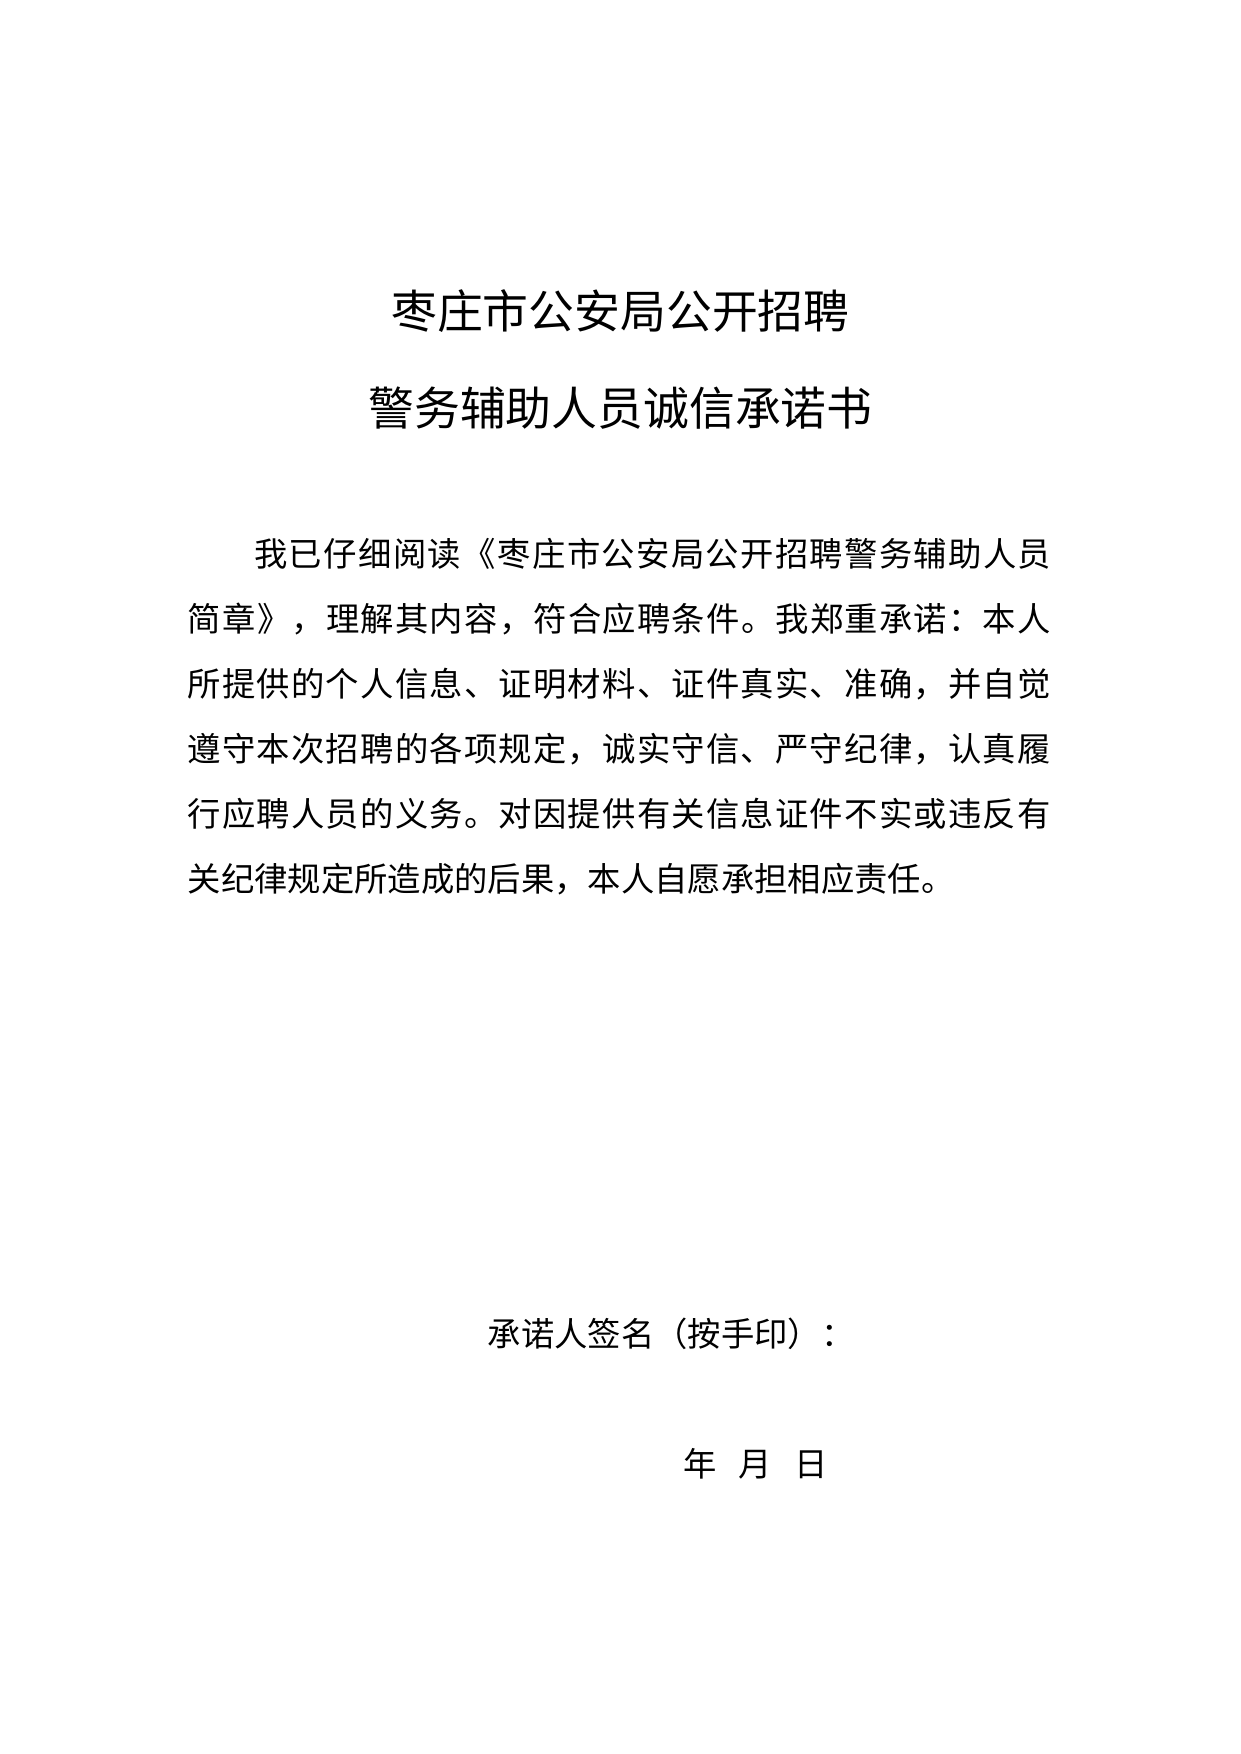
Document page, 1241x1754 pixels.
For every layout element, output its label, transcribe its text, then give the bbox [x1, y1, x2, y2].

text 警务辅助人员诚信承诺书 [187, 357, 1053, 454]
text 我已仔细阅读《枣庄市公安局公开招聘警务辅助人员简章》，理解其内容，符合应聘条件。我郑重承诺：本人所提供的个人信息、证明材料、证件真实、准确，并自觉遵守本次招聘的各项规定，诚实守信、严守纪律，认真履行应聘人员的义务。对因提供有关信息证件不实或违反有关纪律规定所造成的后果，本人自愿承担相应责任。 [187, 519, 1053, 909]
text 年 月 日 [600, 1429, 1053, 1494]
text 枣庄市公安局公开招聘 [187, 259, 1053, 357]
text 承诺人签名（按手印）： [187, 1299, 1053, 1364]
